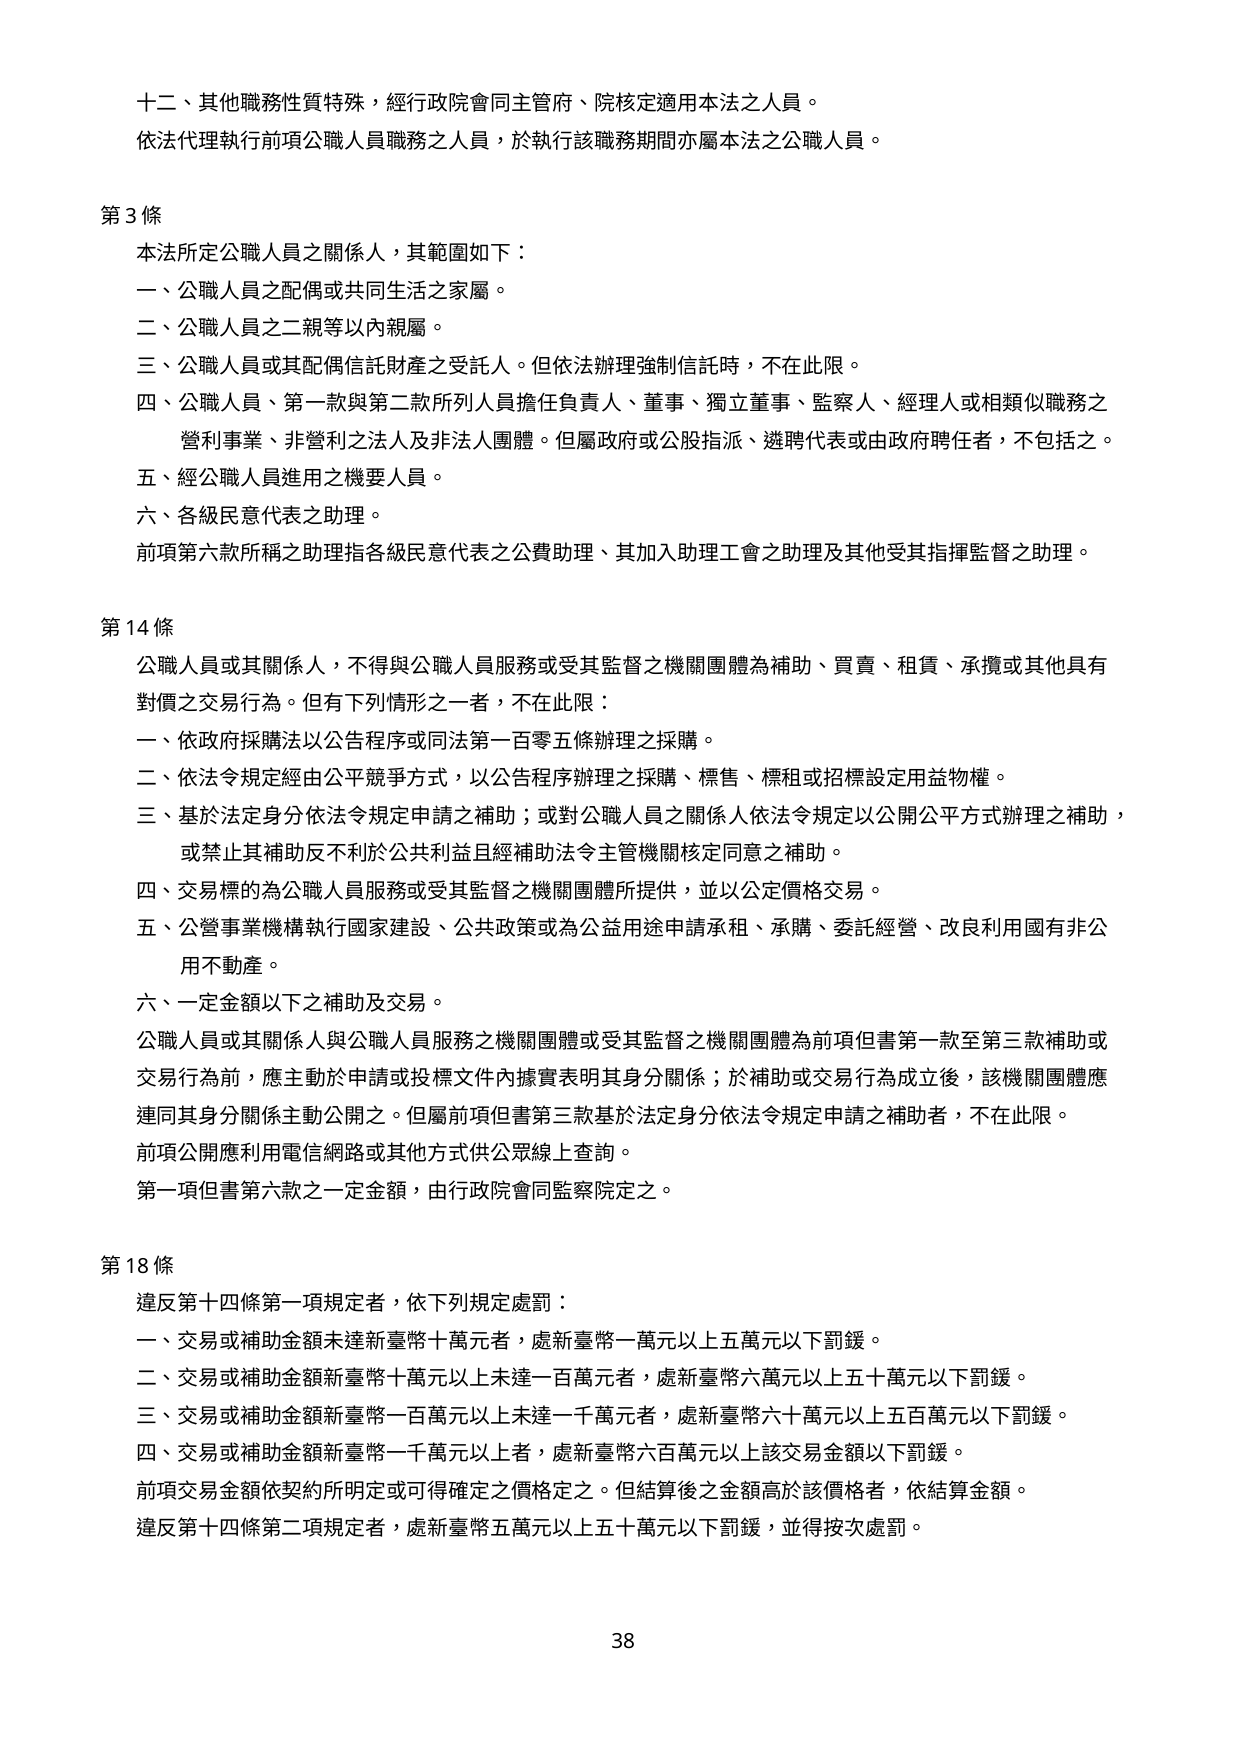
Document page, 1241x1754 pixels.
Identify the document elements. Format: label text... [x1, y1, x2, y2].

text 五、公營事業機構執行國家建設、公共政策或為公益用途申請承租、承購、委託經營、改良利用國有非公用不動產。 [136, 908, 1110, 983]
text 一、依政府採購法以公告程序或同法第一百零五條辦理之採購。 [136, 720, 1110, 758]
text 違反第十四條第二項規定者，處新臺幣五萬元以上五十萬元以下罰鍰，並得按次處罰。 [136, 1508, 1110, 1545]
text 公職人員或其關係人，不得與公職人員服務或受其監督之機關團體為補助、買賣、租賃、承攬或其他具有對價之交易行為。但有下列情形之一者，不在此限： [136, 645, 1110, 720]
text 違反第十四條第一項規定者，依下列規定處罰： [136, 1283, 1110, 1320]
text 四、交易標的為公職人員服務或受其監督之機關團體所提供，並以公定價格交易。 [136, 870, 1110, 908]
text 一、公職人員之配偶或共同生活之家屬。 [136, 270, 1110, 308]
text 第14條 [62, 608, 1204, 645]
text 前項公開應利用電信網路或其他方式供公眾線上查詢。 [136, 1133, 1110, 1170]
text 六、各級民意代表之助理。 [136, 495, 1110, 533]
text 第一項但書第六款之一定金額，由行政院會同監察院定之。 [136, 1170, 1110, 1208]
text 二、依法令規定經由公平競爭方式，以公告程序辦理之採購、標售、標租或招標設定用益物權。 [136, 758, 1110, 795]
text 四、公職人員、第一款與第二款所列人員擔任負責人、董事、獨立董事、監察人、經理人或相類似職務之營利事業、非營利之法人及非法人團體。但屬政府或公股指派、遴聘代表或由政府聘任者，不包括之。 [136, 383, 1110, 458]
text 三、公職人員或其配偶信託財產之受託人。但依法辦理強制信託時，不在此限。 [136, 345, 1110, 383]
text 三、基於法定身分依法令規定申請之補助；或對公職人員之關係人依法令規定以公開公平方式辦理之補助，或禁止其補助反不利於公共利益且經補助法令主管機關核定同意之補助。 [136, 795, 1110, 870]
text 第3條 [62, 195, 1204, 233]
text 五、經公職人員進用之機要人員。 [136, 458, 1110, 495]
text 公職人員或其關係人與公職人員服務之機關團體或受其監督之機關團體為前項但書第一款至第三款補助或交易行為前，應主動於申請或投標文件內據實表明其身分關係；於補助或交易行為成立後，該機關團體應連同其身分關係主動公開之。但屬前項但書第三款基於法定身分依法令規定申請之補助者，不在此限。 [136, 1020, 1110, 1133]
text 十二、其他職務性質特殊，經行政院會同主管府、院核定適用本法之人員。 [136, 83, 1110, 120]
text 二、交易或補助金額新臺幣十萬元以上未達一百萬元者，處新臺幣六萬元以上五十萬元以下罰鍰。 [136, 1358, 1110, 1395]
text 第18條 [62, 1245, 1204, 1283]
text 本法所定公職人員之關係人，其範圍如下： [136, 233, 1110, 270]
text 一、交易或補助金額未達新臺幣十萬元者，處新臺幣一萬元以上五萬元以下罰鍰。 [136, 1320, 1110, 1358]
text 二、公職人員之二親等以內親屬。 [136, 308, 1110, 345]
text 四、交易或補助金額新臺幣一千萬元以上者，處新臺幣六百萬元以上該交易金額以下罰鍰。 [136, 1433, 1110, 1470]
text 六、一定金額以下之補助及交易。 [136, 983, 1110, 1020]
text 前項第六款所稱之助理指各級民意代表之公費助理、其加入助理工會之助理及其他受其指揮監督之助理。 [136, 533, 1110, 570]
text 依法代理執行前項公職人員職務之人員，於執行該職務期間亦屬本法之公職人員。 [136, 120, 1110, 158]
text 三、交易或補助金額新臺幣一百萬元以上未達一千萬元者，處新臺幣六十萬元以上五百萬元以下罰鍰。 [136, 1395, 1110, 1433]
text 前項交易金額依契約所明定或可得確定之價格定之。但結算後之金額高於該價格者，依結算金額。 [136, 1470, 1110, 1508]
